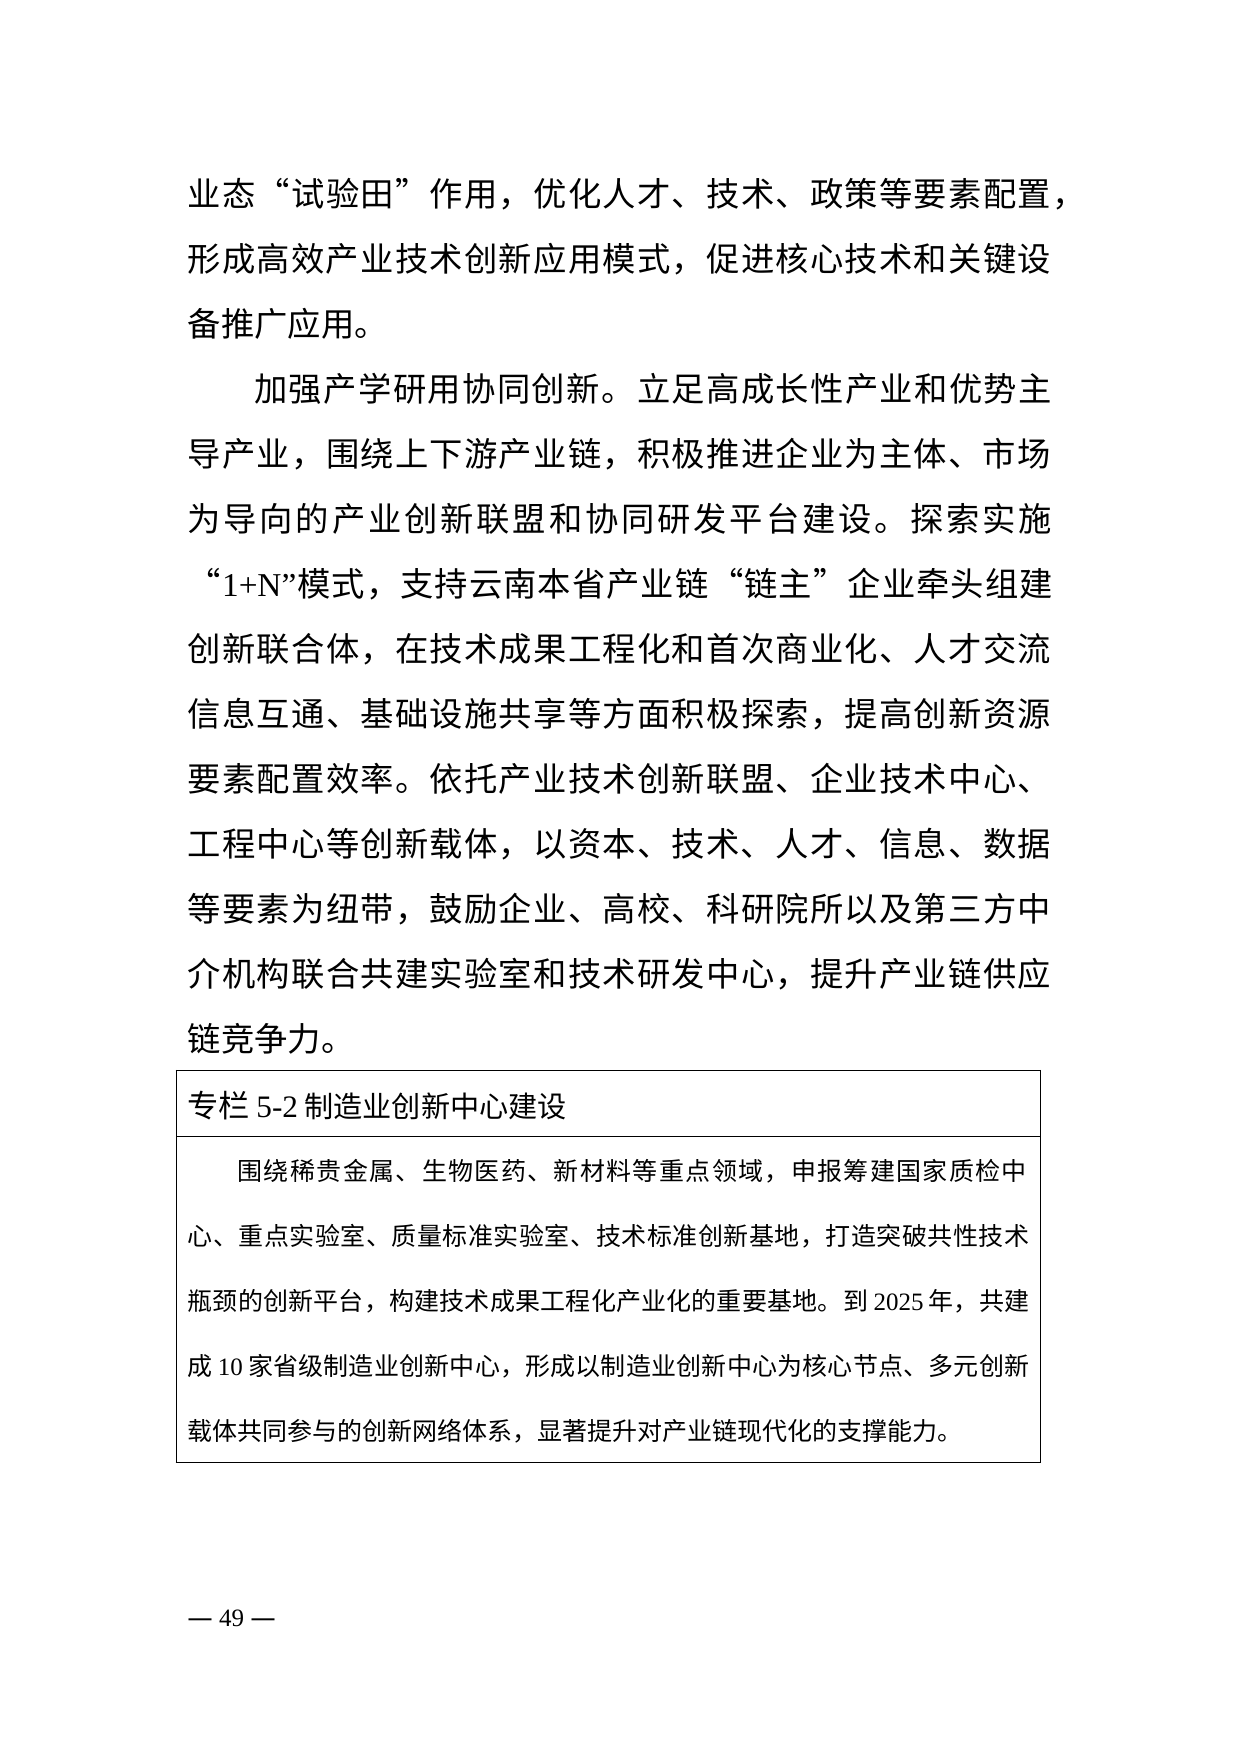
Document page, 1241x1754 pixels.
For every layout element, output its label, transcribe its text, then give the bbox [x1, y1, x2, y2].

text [187, 160, 1053, 355]
table_header 专栏5-2制造业创新中心建设 [177, 1071, 1040, 1136]
text 加强产学研用协同创新。立足高成长性产业和优势主导产业，围绕上下游产业链，积极推进企业为主体、市场为导向的产业创新联盟和协同研发平台建设。探索实施“1+N”模式，支持云南本省产业链“链主”企业牵头组建创新联合体，在技术成果工程化和首次商业化、人才交流、信息互通、基础设施共享等方面积极探索，提高创新资源要素配置效率。依托产业技术创新联盟、企业技术中心、工程中心等创新载体，以资本、技术、人才、信息、数据等要素为纽带，鼓励企业、高校、科研院所以及第三方中介机构联合共建实验室和技术研发中心，提升产业链供应链竞争力。 [187, 355, 1053, 1070]
table_cell 围绕稀贵金属、生物医药、新材料等重点领域，申报筹建国家质检中心、重点实验室、质量标准实验室、技术标准创新基地，打造突破共性技术瓶颈的创新平台，构建技术成果工程化产业化的重要基地。到2025年，共建成10家省级制造业创新中心，形成以制造业创新中心为核心节点、多元创新载体共同参与的创新网络体系，显著提升对产业链现代化的支撑能力。 [177, 1137, 1040, 1462]
